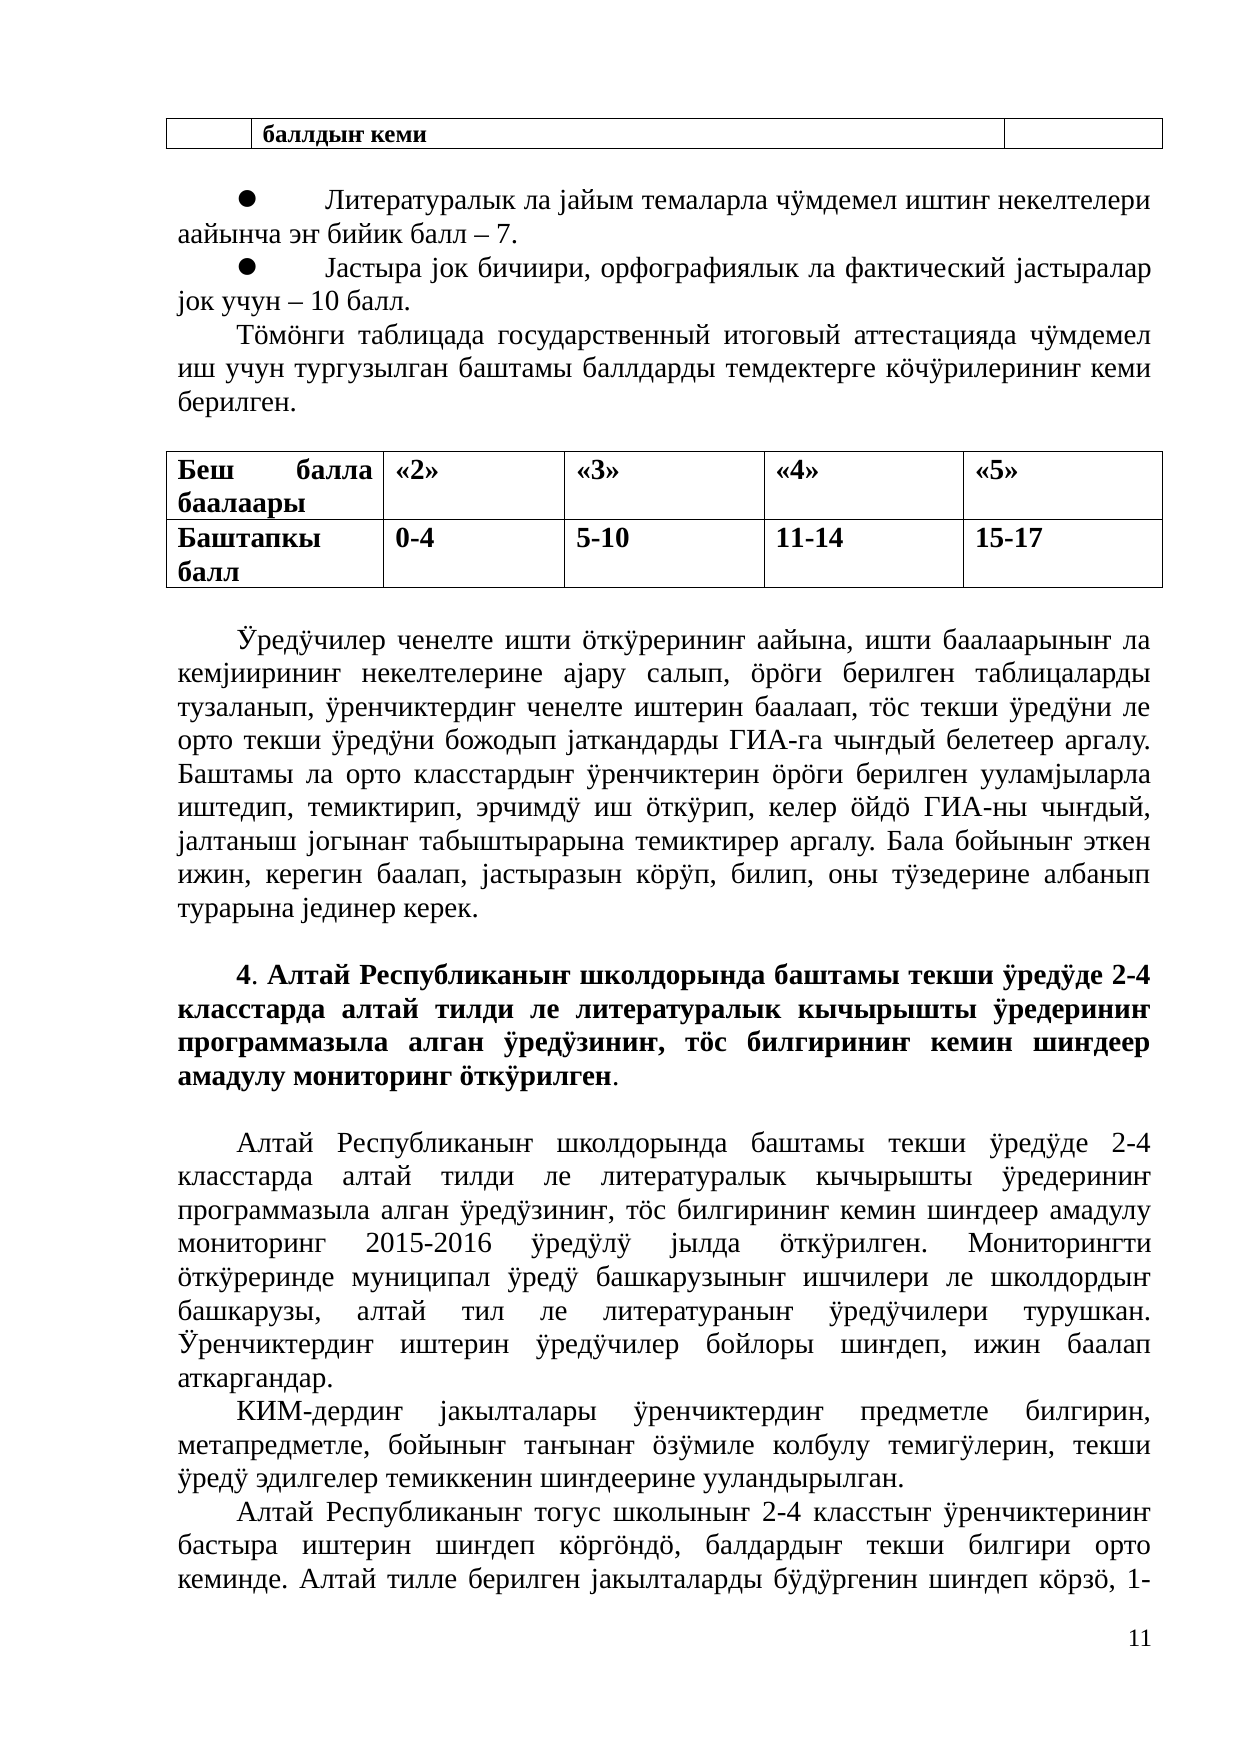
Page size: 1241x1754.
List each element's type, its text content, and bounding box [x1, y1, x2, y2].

table_cell 11-14 [765, 520, 963, 587]
table_cell Баштапкы балл [167, 520, 383, 587]
table_cell [167, 119, 251, 148]
table_cell 10 [1005, 119, 1162, 148]
table_header Беш балла баалаары [167, 452, 383, 519]
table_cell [252, 119, 1004, 148]
table_header «3» [565, 452, 764, 519]
table_header «2» [384, 452, 564, 519]
text КИМ-дердиҥ јакылталары ӱренчиктердиҥ предметле билгирин, метапредметле, бойыныҥ таҥынаҥ ӧзӱмиле колбулу темигӱлерин, текши ӱредӱ эдилгелер темиккенин шиҥдеерине ууландырылган. [177, 1393, 1152, 1494]
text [177, 1494, 1152, 1594]
table_cell 5-10 [565, 520, 764, 587]
list Јастыра јок бичиири, орфографиялык ла фактический jастыралар jок учун – 10 балл. [177, 250, 1152, 317]
table_cell 0-4 [384, 520, 564, 587]
list Ӱредӱчилер ченелте ишти ӧткӱрериниҥ аайына, ишти баалаарыныҥ ла кемјиириниҥ некелтелерине ајару салып, ӧрӧги берилген таблицаларды тузаланып, ӱренчиктердиҥ ченелте иштерин баалаап, тӧс текши ӱредӱни ле орто текши ӱредӱни божодып јаткандарды ГИА-га чыҥдый белетеер аргалу. Баштамы ла орто класстардыҥ ӱренчиктерин ӧрӧги берилген ууламјыларла иштедип, темиктирип, эрчимдӱ иш ӧткӱрип, келер ӧйдӧ ГИА-ны чыҥдый, јалтаныш јогынаҥ табыштырарына темиктирер аргалу. Бала бойыныҥ эткен ижин, керегин баалап, јастыразын кӧрӱп, билип, оны тӱзедерине албанып турарына јединер керек. [177, 622, 1152, 924]
list Литературалык ла јайым темаларла чӱмдемел иштиҥ некелтелери аайынча эҥ бийик балл – 7. [177, 182, 1152, 250]
text 4. Алтай Республиканыҥ школдорында баштамы текши ӱредӱде 2-4 класстарда алтай тилди ле литературалык кычырышты ӱредериниҥ программазыла алган ӱредӱзиниҥ, тӧс билгириниҥ кемин шиҥдеер амадулу мониторинг ӧткӱрилген. [177, 957, 1152, 1091]
text Тӧмӧнги таблицада государственный итоговый аттестацияда чӱмдемел иш учун тургузылган баштамы баллдарды темдектерге кӧчӱрилериниҥ кеми берилген. [177, 317, 1152, 417]
text Алтай Республиканыҥ школдорында баштамы текши ӱредӱде 2-4 класстарда алтай тилди ле литературалык кычырышты ӱредериниҥ программазыла алган ӱредӱзиниҥ, тӧс билгириниҥ кемин шиҥдеер амадулу мониторинг 2015-2016 ӱредӱлӱ јылда ӧткӱрилген. Мониторингти ӧткӱреринде муниципал ӱредӱ башкарузыныҥ ишчилери ле школдордыҥ башкарузы, алтай тил ле литератураныҥ ӱредӱчилери турушкан. Ӱренчиктердиҥ иштерин ӱредӱчилер бойлоры шиҥдеп, ижин баалап аткаргандар. [177, 1125, 1152, 1393]
table_header «5» [964, 452, 1162, 519]
table_header «4» [765, 452, 963, 519]
table_cell 15-17 [964, 520, 1162, 587]
